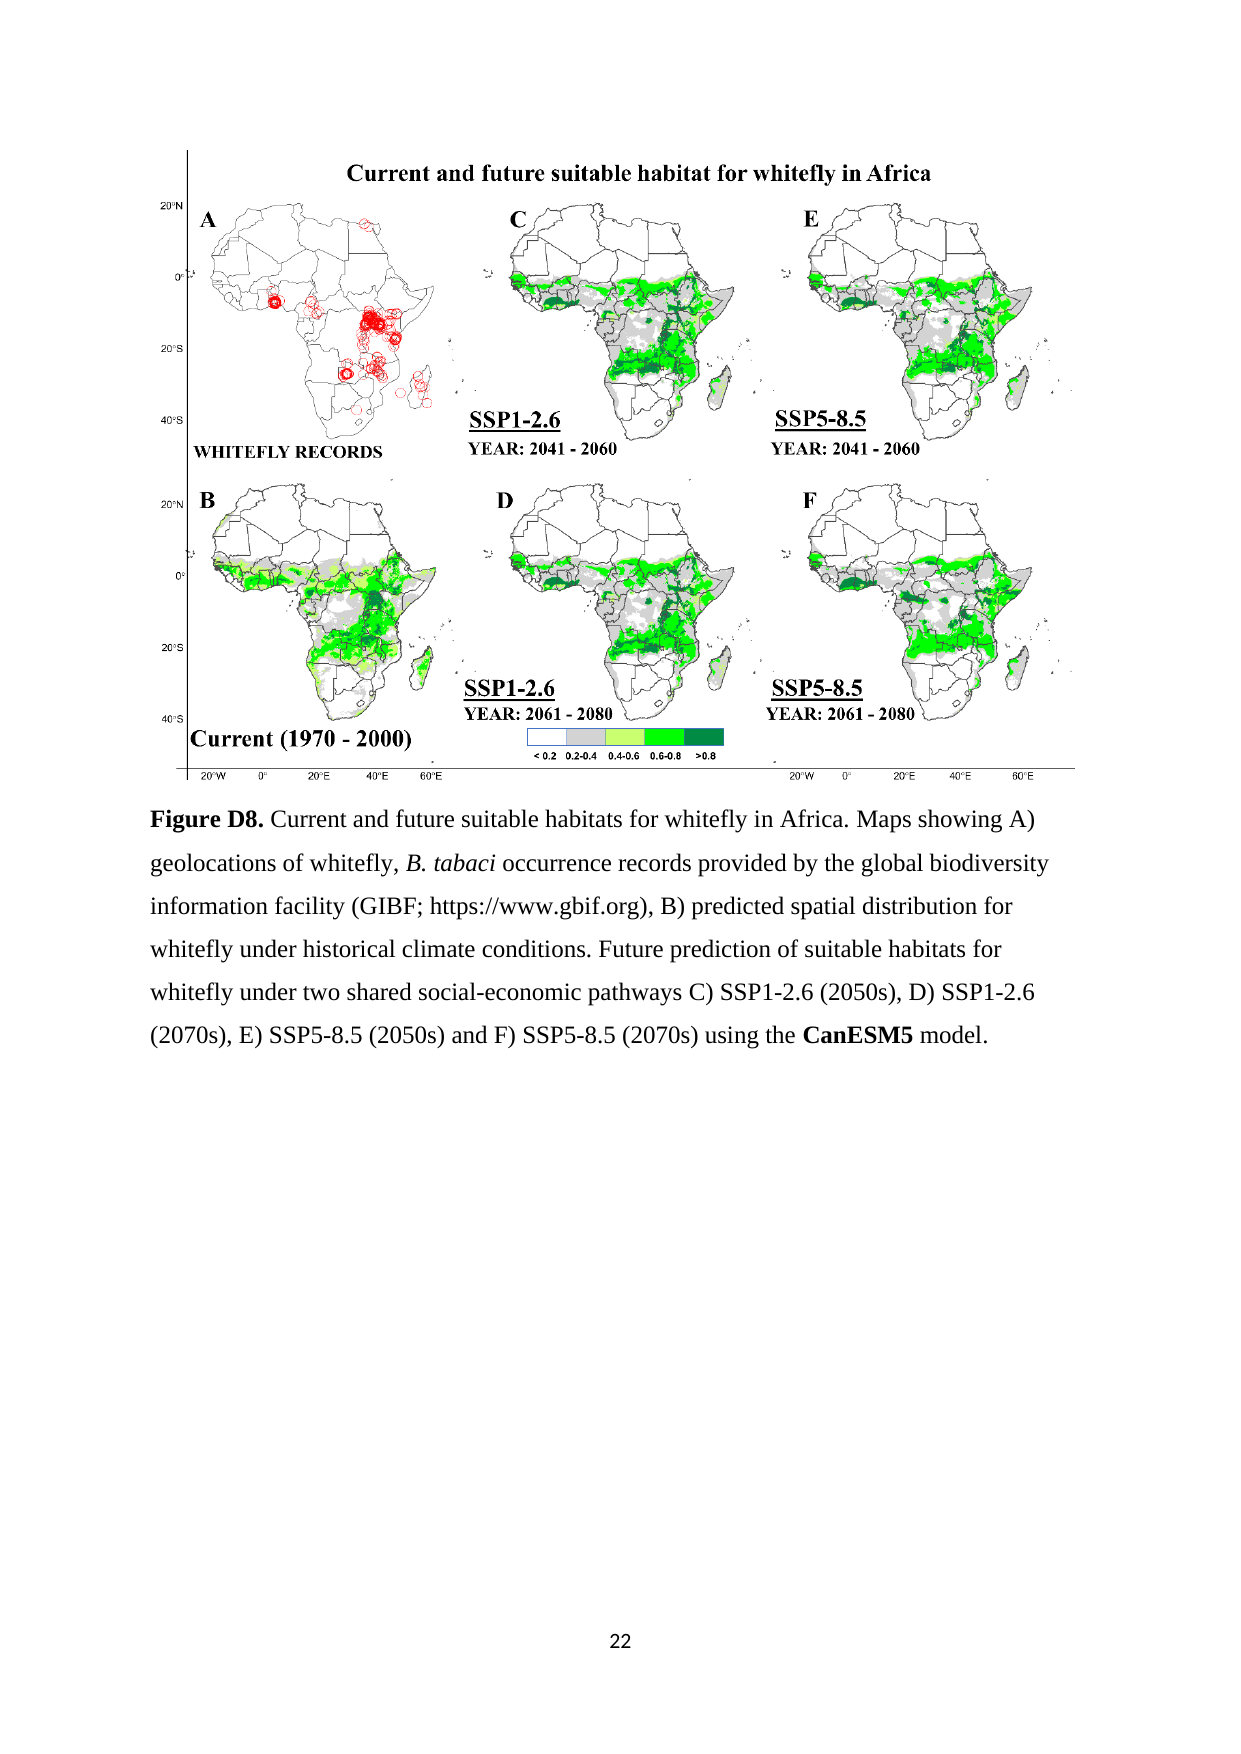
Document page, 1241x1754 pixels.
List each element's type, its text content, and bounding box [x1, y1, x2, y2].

picture [150, 150, 1091, 792]
text Figure D8. Current and future suitable habitats for whitefly in Africa. Maps showing A) geolocations of whitefly, B. tabaci occurrence records provided by the global biodiversity information facility (GIBF; https://www.gbif.org), B) predicted spatial distribution for whitefly under historical climate conditions. Future prediction of suitable habitats for whitefly under two shared social-economic pathways C) SSP1-2.6 (2050s), D) SSP1-2.6 (2070s), E) SSP5-8.5 (2050s) and F) SSP5-8.5 (2070s) using the CanESM5 model. [150, 804, 1090, 1049]
